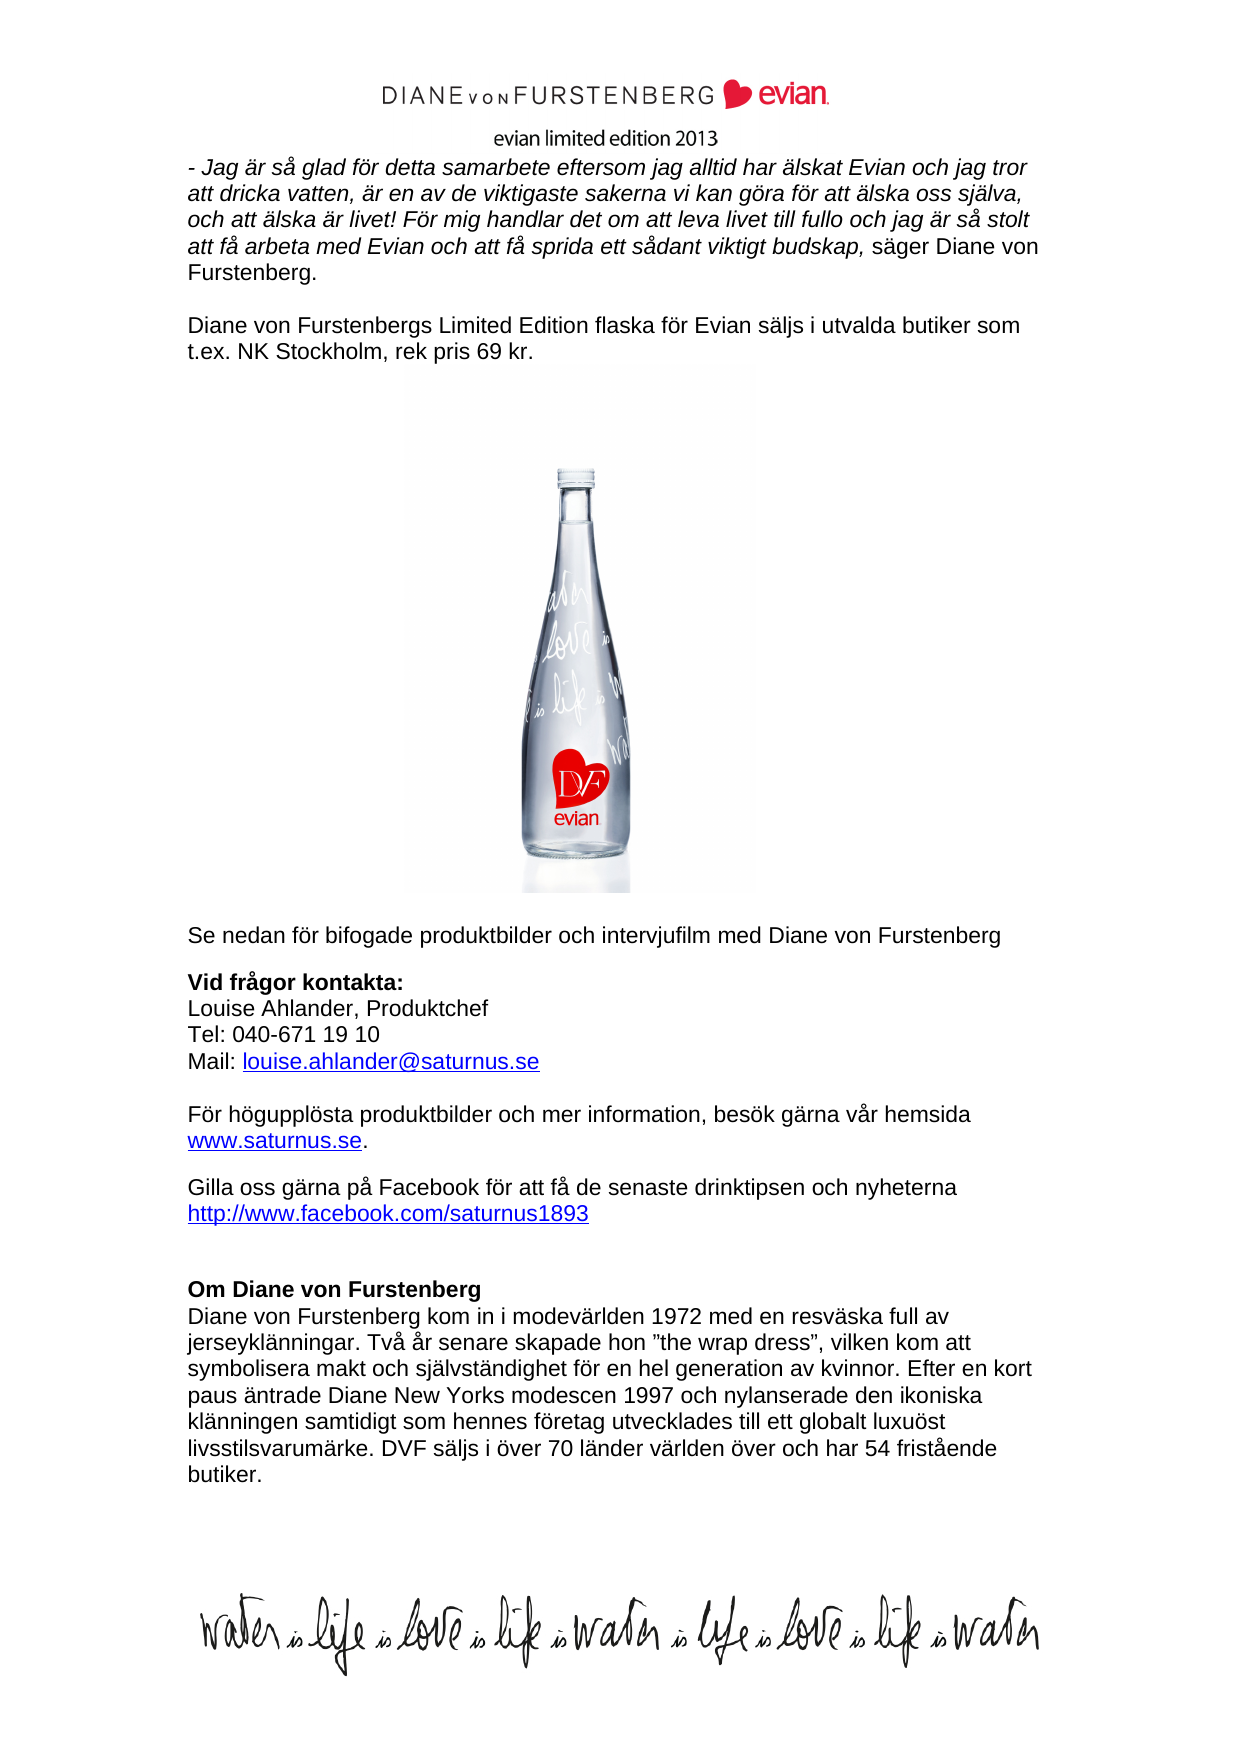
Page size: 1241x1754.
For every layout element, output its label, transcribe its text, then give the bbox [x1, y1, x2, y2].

text Vid frågor kontakta: [187, 969, 1053, 995]
picture [404, 364, 757, 893]
text Tel: 040-671 19 10 [187, 1021, 1053, 1048]
picture [187, 1583, 1051, 1681]
picture [374, 73, 837, 154]
text Gilla oss gärna på Facebook för att få de senaste drinktipsen och nyheterna http://www.facebook.com/saturnus1893 [187, 1174, 1053, 1227]
text Om Diane von Furstenberg [187, 1276, 1053, 1303]
text För högupplösta produktbilder och mer information, besök gärna vår hemsida www.saturnus.se. [187, 1101, 1053, 1153]
text Mail: louise.ahlander@saturnus.se [187, 1048, 1053, 1074]
text Diane von Furstenbergs Limited Edition flaska för Evian säljs i utvalda butiker som t.ex. NK Stockholm, rek pris 69 kr. [187, 312, 1053, 364]
text - Jag är så glad för detta samarbete eftersom jag alltid har älskat Evian och jag tror att dricka vatten, är en av de viktigaste sakerna vi kan göra för att älska oss själva, och att älska är livet! För mig handlar det om att leva livet till fullo och jag är så stolt att få arbeta med Evian och att få sprida ett sådant viktigt budskap, säger Diane von Furstenberg. [187, 154, 1053, 285]
text Diane von Furstenberg kom in i modevärlden 1972 med en resväska full av jerseyklänningar. Två år senare skapade hon ”the wrap dress”, vilken kom att symbolisera makt och självständighet för en hel generation av kvinnor. Efter en kort paus äntrade Diane New Yorks modescen 1997 och nylanserade den ikoniska klänningen samtidigt som hennes företag utvecklades till ett globalt luxuöst livsstilsvarumärke. DVF säljs i över 70 länder världen över och har 54 fristående butiker. [187, 1303, 1053, 1487]
text Se nedan för bifogade produktbilder och intervjufilm med Diane von Furstenberg [187, 922, 1053, 948]
text Louise Ahlander, Produktchef [187, 995, 1053, 1021]
